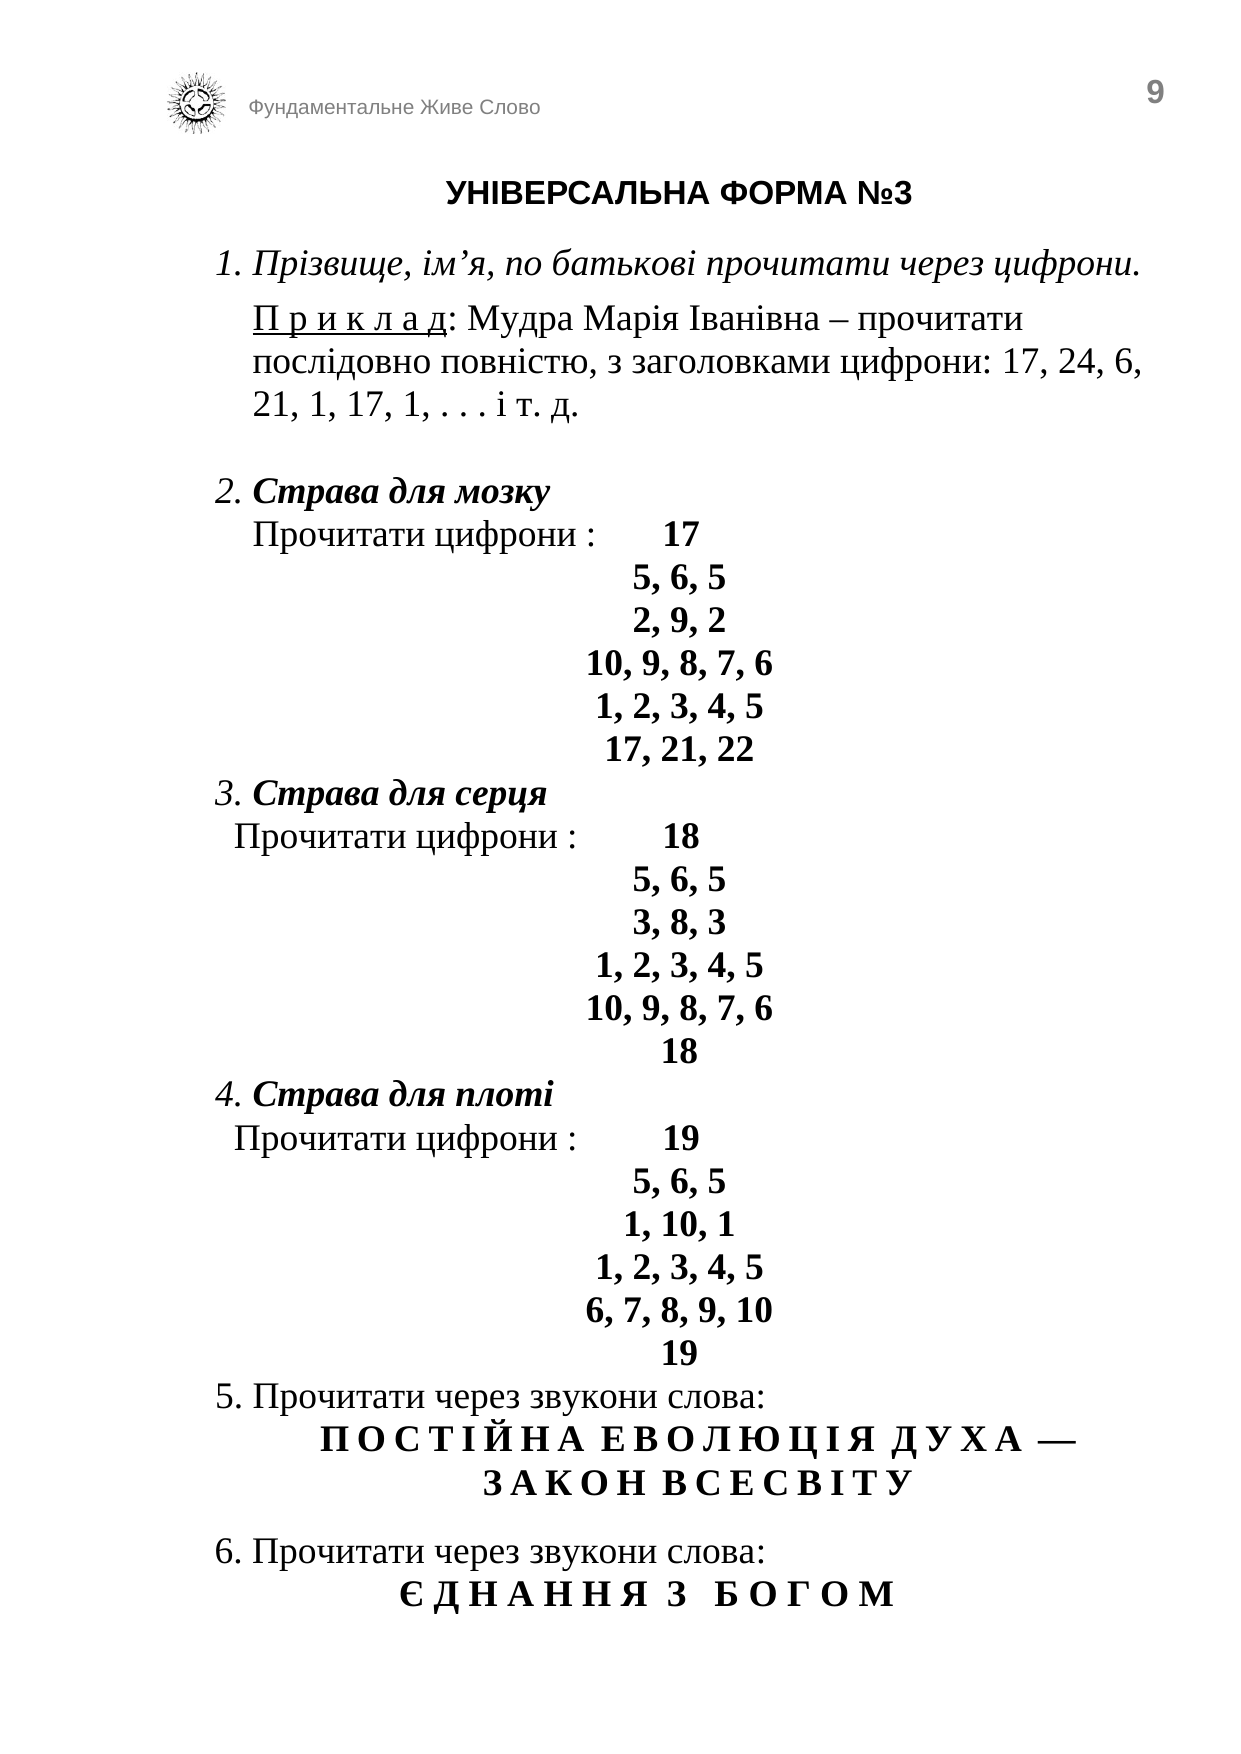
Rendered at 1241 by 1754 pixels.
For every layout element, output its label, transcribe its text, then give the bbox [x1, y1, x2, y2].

text 18 [177, 1029, 1181, 1072]
subtitle УНІВЕРСАЛЬНА ФОРМА №3 [177, 173, 1181, 211]
text 10, 9, 8, 7, 6 [177, 641, 1181, 684]
text Прочитати цифрони : 17 [252, 511, 1181, 554]
text Є Д Н А Н Н Я З Б О Г О М [362, 1571, 1181, 1614]
text 6, 7, 8, 9, 10 [177, 1287, 1181, 1331]
list Страва для серця [215, 770, 1181, 813]
text 1, 2, 3, 4, 5 [177, 942, 1181, 986]
text Прочитати цифрони : 18 [215, 813, 1181, 856]
text П р и к л а д: Мудра Марія Іванівна – прочитати послідовно повністю, з заголовками цифрони: 17, 24, 6, 21, 1, 17, 1, . . . і т. д. [252, 296, 1181, 425]
text 19 [177, 1331, 1181, 1374]
picture [166, 72, 226, 134]
list Прочитати через звукони слова: [215, 1374, 1181, 1417]
text 6. Прочитати через звукони слова: [214, 1528, 1181, 1571]
text 5, 6, 5 [177, 1158, 1181, 1201]
list Страва для мозку [215, 468, 1181, 511]
text П О С Т І Й Н А Е В О Л Ю Ц І Я Д У Х А — [214, 1417, 1181, 1460]
text 17, 21, 22 [177, 727, 1181, 770]
text 2, 9, 2 [177, 597, 1181, 641]
list Прізвище, ім’я, по батькові прочитати через цифрони. [215, 240, 1181, 283]
text 10, 9, 8, 7, 6 [177, 986, 1181, 1029]
text 3, 8, 3 [177, 899, 1181, 942]
text 1, 2, 3, 4, 5 [177, 684, 1181, 727]
list Страва для плоті [215, 1072, 1181, 1115]
text 5, 6, 5 [177, 554, 1181, 597]
text З А К О Н В С Е С В І Т У [214, 1460, 1181, 1503]
text Прочитати цифрони : 19 [215, 1115, 1181, 1158]
text 5, 6, 5 [177, 856, 1181, 899]
text 1, 2, 3, 4, 5 [177, 1244, 1181, 1287]
text 1, 10, 1 [177, 1201, 1181, 1244]
